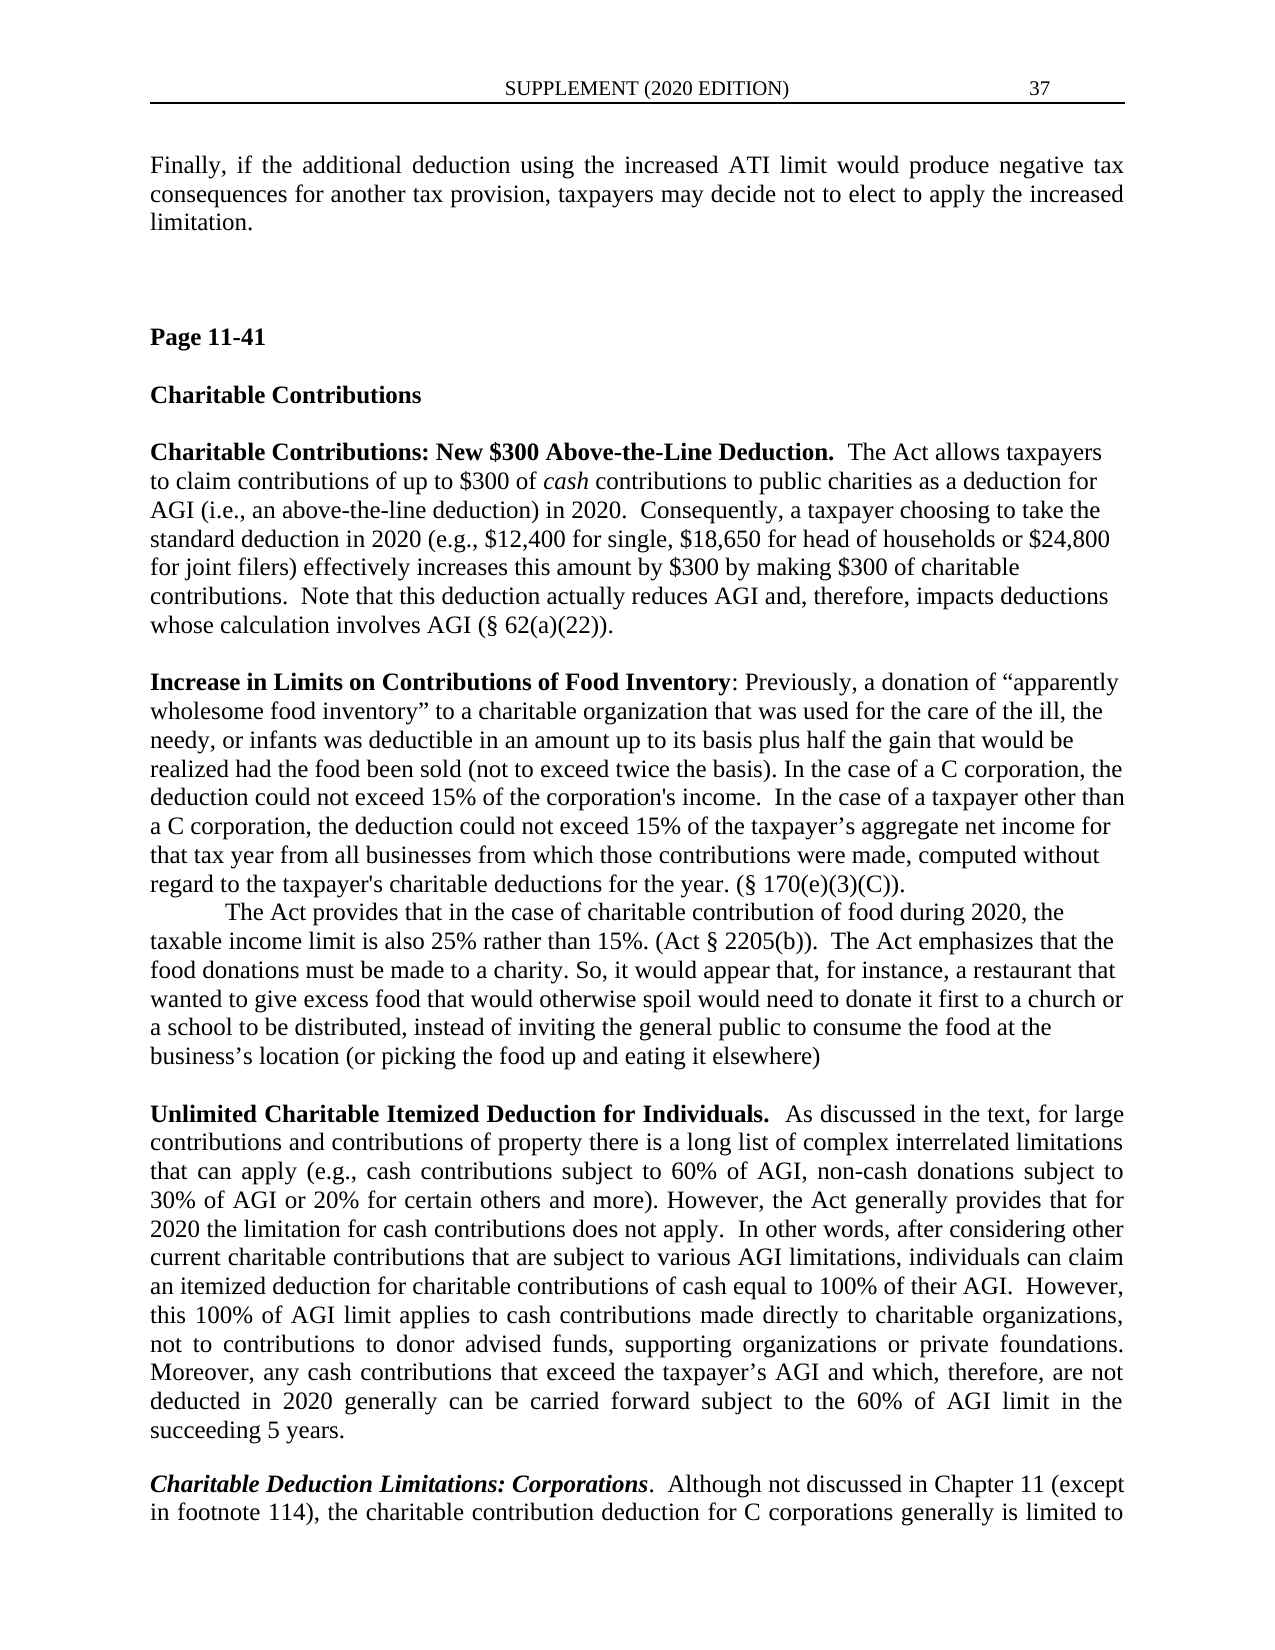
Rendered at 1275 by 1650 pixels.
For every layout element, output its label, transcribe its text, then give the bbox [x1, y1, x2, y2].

text Charitable Contributions: New $300 Above-the-Line Deduction. The Act allows taxpayers to claim contributions of up to $300 of cash contributions to public charities as a deduction for AGI (i.e., an above-the-line deduction) in 2020. Consequently, a taxpayer choosing to take the standard deduction in 2020 (e.g., $12,400 for single, $18,650 for head of households or $24,800 for joint filers) effectively increases this amount by $300 by making $300 of charitable contributions. Note that this deduction actually reduces AGI and, therefore, impacts deductions whose calculation involves AGI (§ 62(a)(22)). [150, 437, 1125, 639]
text Page 11-41 [150, 322, 1125, 351]
text Finally, if the additional deduction using the increased ATI limit would produce negative tax consequences for another tax provision, taxpayers may decide not to elect to apply the increased limitation. [150, 150, 1125, 236]
text Increase in Limits on Contributions of Food Inventory: Previously, a donation of “apparently wholesome food inventory” to a charitable organization that was used for the care of the ill, the needy, or infants was deductible in an amount up to its basis plus half the gain that would be realized had the food been sold (not to exceed twice the basis). In the case of a C corporation, the deduction could not exceed 15% of the corporation's income. In the case of a taxpayer other than a C corporation, the deduction could not exceed 15% of the taxpayer’s aggregate net income for that tax year from all businesses from which those contributions were made, computed without regard to the taxpayer's charitable deductions for the year. (§ 170(e)(3)(C)). [150, 667, 1125, 897]
text Charitable Contributions [150, 380, 1125, 409]
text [150, 1469, 1125, 1526]
text The Act provides that in the case of charitable contribution of food during 2020, the taxable income limit is also 25% rather than 15%. (Act § 2205(b)). The Act emphasizes that the food donations must be made to a charity. So, it would appear that, for instance, a restaurant that wanted to give excess food that would otherwise spoil would need to donate it first to a church or a school to be distributed, instead of inviting the general public to consume the food at the business’s location (or picking the food up and eating it elsewhere) [150, 897, 1125, 1070]
text Unlimited Charitable Itemized Deduction for Individuals. As discussed in the text, for large contributions and contributions of property there is a long list of complex interrelated limitations that can apply (e.g., cash contributions subject to 60% of AGI, non-cash donations subject to 30% of AGI or 20% for certain others and more). However, the Act generally provides that for 2020 the limitation for cash contributions does not apply. In other words, after considering other current charitable contributions that are subject to various AGI limitations, individuals can claim an itemized deduction for charitable contributions of cash equal to 100% of their AGI. However, this 100% of AGI limit applies to cash contributions made directly to charitable organizations, not to contributions to donor advised funds, supporting organizations or private foundations. Moreover, any cash contributions that exceed the taxpayer’s AGI and which, therefore, are not deducted in 2020 generally can be carried forward subject to the 60% of AGI limit in the succeeding 5 years. [150, 1099, 1125, 1444]
